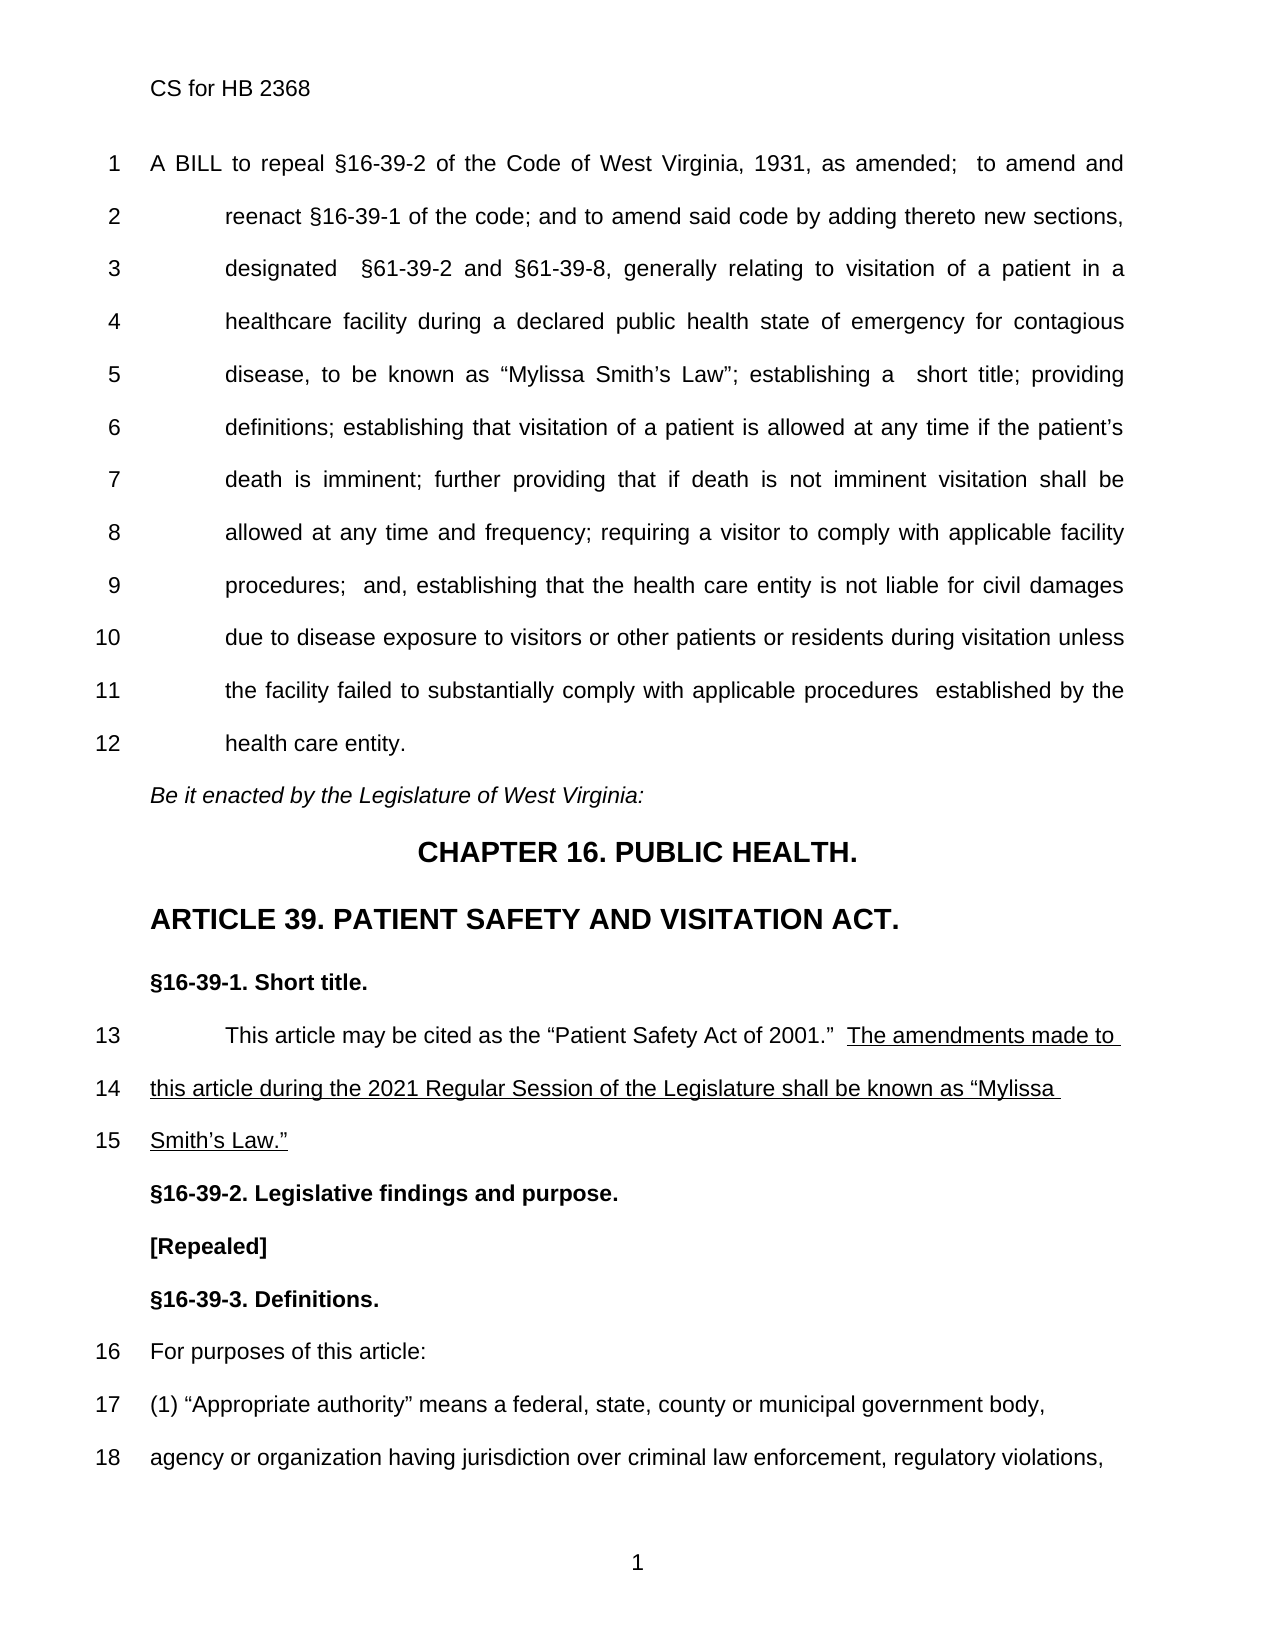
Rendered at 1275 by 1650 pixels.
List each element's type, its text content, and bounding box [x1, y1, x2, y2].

subtitle §16-39-1. Short title. [150, 969, 1125, 996]
subtitle [Repealed] [150, 1233, 1125, 1259]
title A BILL to repeal §16-39-2 of the Code of West Virginia, 1931, as amended; to amend and reenact §16-39-1 of the code; and to amend said code by adding thereto new sections, designated §61-39-2 and §61-39-8, generally relating to visitation of a patient in a healthcare facility during a declared public health state of emergency for contagious disease, to be known as “Mylissa Smith’s Law”; establishing a short title; providing definitions; establishing that visitation of a patient is allowed at any time if the patient’s death is imminent; further providing that if death is not imminent visitation shall be allowed at any time and frequency; requiring a visitor to comply with applicable facility procedures; and, establishing that the health care entity is not liable for civil damages due to disease exposure to visitors or other patients or residents during visitation unless the facility failed to substantially comply with applicable procedures established by the health care entity. [150, 150, 1125, 756]
subtitle For purposes of this article: [150, 1338, 1125, 1365]
text Be it enacted by the Legislature of West Virginia: [150, 782, 1125, 809]
subtitle This article may be cited as the “Patient Safety Act of 2001.” The amendments made to this article during the 2021 Regular Session of the Legislature shall be known as “Mylissa Smith’s Law.” [150, 1022, 1125, 1154]
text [150, 1391, 1125, 1470]
subtitle §16-39-3. Definitions. [150, 1286, 1125, 1312]
text ARTICLE 39. PATIENT SAFETY AND VISITATION ACT. [150, 902, 1125, 936]
subtitle CHAPTER 16. PUBLIC HEALTH. [150, 835, 1125, 869]
subtitle §16-39-2. Legislative findings and purpose. [150, 1180, 1125, 1207]
